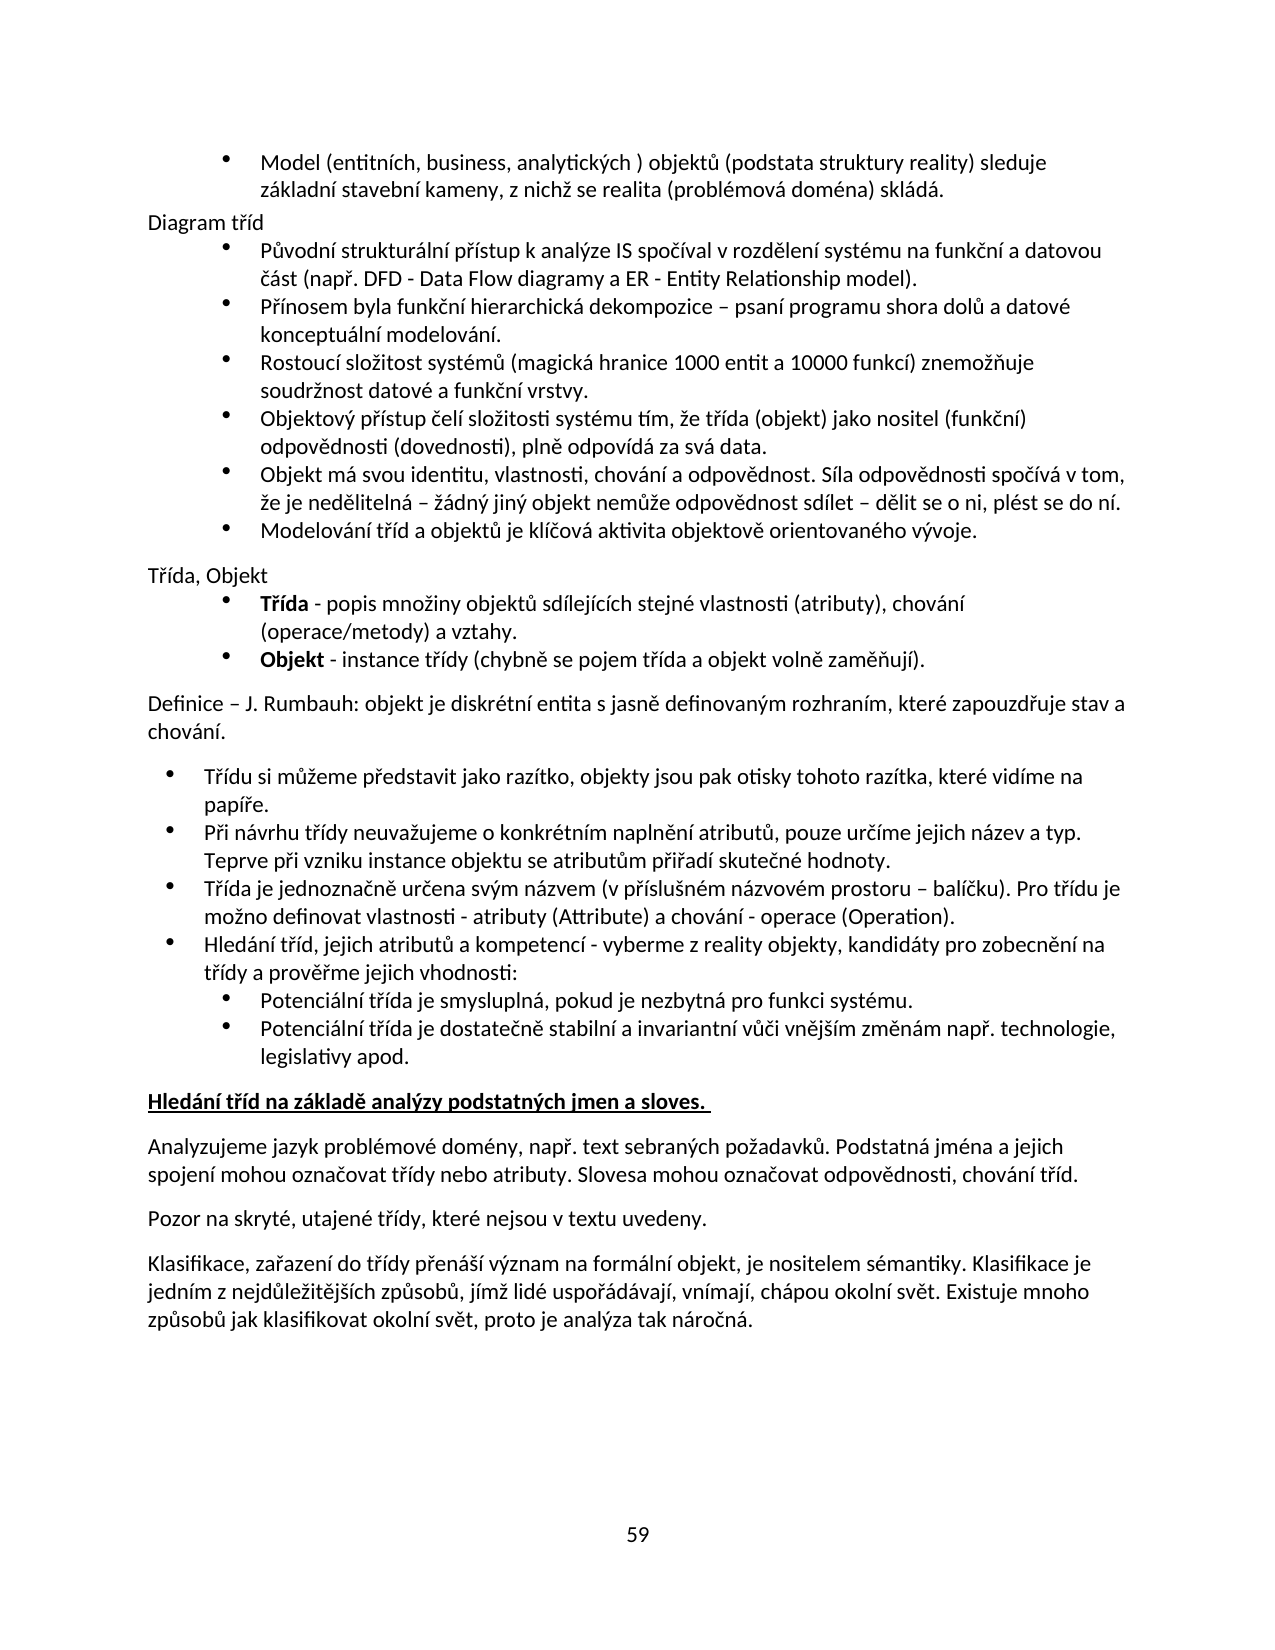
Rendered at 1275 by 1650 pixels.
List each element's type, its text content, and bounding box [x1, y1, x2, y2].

text Klasifikace, zařazení do třídy přenáší význam na formální objekt, je nositelem sémantiky. Klasifikace je jedním z nejdůležitějších způsobů, jímž lidé uspořádávají, vnímají, chápou okolní svět. Existuje mnoho způsobů jak klasifikovat okolní svět, proto je analýza tak náročná. [148, 1249, 1127, 1333]
list Původní strukturální přístup k analýze IS spočíval v rozdělení systému na funkční a datovou část (např. DFD - Data Flow diagramy a ER - Entity Relationship model). [223, 236, 1127, 292]
text Hledání tříd na základě analýzy podstatných jmen a sloves. [148, 1087, 1127, 1115]
list Při návrhu třídy neuvažujeme o konkrétním naplnění atributů, pouze určíme jejich název a typ. Teprve při vzniku instance objektu se atributům přiřadí skutečné hodnoty. [166, 818, 1127, 874]
list Modelování tříd a objektů je klíčová aktivita objektově orientovaného vývoje. [223, 516, 1127, 544]
text Třída, Objekt [148, 561, 1127, 589]
text Pozor na skryté, utajené třídy, které nejsou v textu uvedeny. [148, 1204, 1127, 1232]
list Třída je jednoznačně určena svým názvem (v příslušném názvovém prostoru – balíčku). Pro třídu je možno definovat vlastnosti - atributy (Attribute) a chování - operace (Operation). [166, 874, 1127, 930]
list Model (entitních, business, analytických ) objektů (podstata struktury reality) sleduje základní stavební kameny, z nichž se realita (problémová doména) skládá. [223, 148, 1127, 204]
list Třídu si můžeme představit jako razítko, objekty jsou pak otisky tohoto razítka, které vidíme na papíře. [166, 762, 1127, 818]
text Definice – J. Rumbauh: objekt je diskrétní entita s jasně definovaným rozhraním, které zapouzdřuje stav a chování. [148, 689, 1127, 746]
list Objektový přístup čelí složitosti systému tím, že třída (objekt) jako nositel (funkční) odpovědnosti (dovednosti), plně odpovídá za svá data. [223, 404, 1127, 460]
text Diagram tříd [148, 208, 1127, 236]
list Potenciální třída je smysluplná, pokud je nezbytná pro funkci systému. [223, 986, 1127, 1014]
list Objekt - instance třídy (chybně se pojem třída a objekt volně zaměňují). [223, 645, 1127, 673]
list Potenciální třída je dostatečně stabilní a invariantní vůči vnějším změnám např. technologie, legislativy apod. [223, 1014, 1127, 1070]
list Hledání tříd, jejich atributů a kompetencí - vyberme z reality objekty, kandidáty pro zobecnění na třídy a prověřme jejich vhodnosti: [166, 930, 1127, 986]
text Analyzujeme jazyk problémové domény, např. text sebraných požadavků. Podstatná jména a jejich spojení mohou označovat třídy nebo atributy. Slovesa mohou označovat odpovědnosti, chování tříd. [148, 1132, 1127, 1188]
list Přínosem byla funkční hierarchická dekompozice – psaní programu shora dolů a datové konceptuální modelování. [223, 292, 1127, 348]
list Objekt má svou identitu, vlastnosti, chování a odpovědnost. Síla odpovědnosti spočívá v tom, že je nedělitelná – žádný jiný objekt nemůže odpovědnost sdílet – dělit se o ni, plést se do ní. [223, 460, 1127, 516]
list Třída - popis množiny objektů sdílejících stejné vlastnosti (atributy), chování (operace/metody) a vztahy. [223, 589, 1127, 645]
list Rostoucí složitost systémů (magická hranice 1000 entit a 10000 funkcí) znemožňuje soudržnost datové a funkční vrstvy. [223, 348, 1127, 404]
